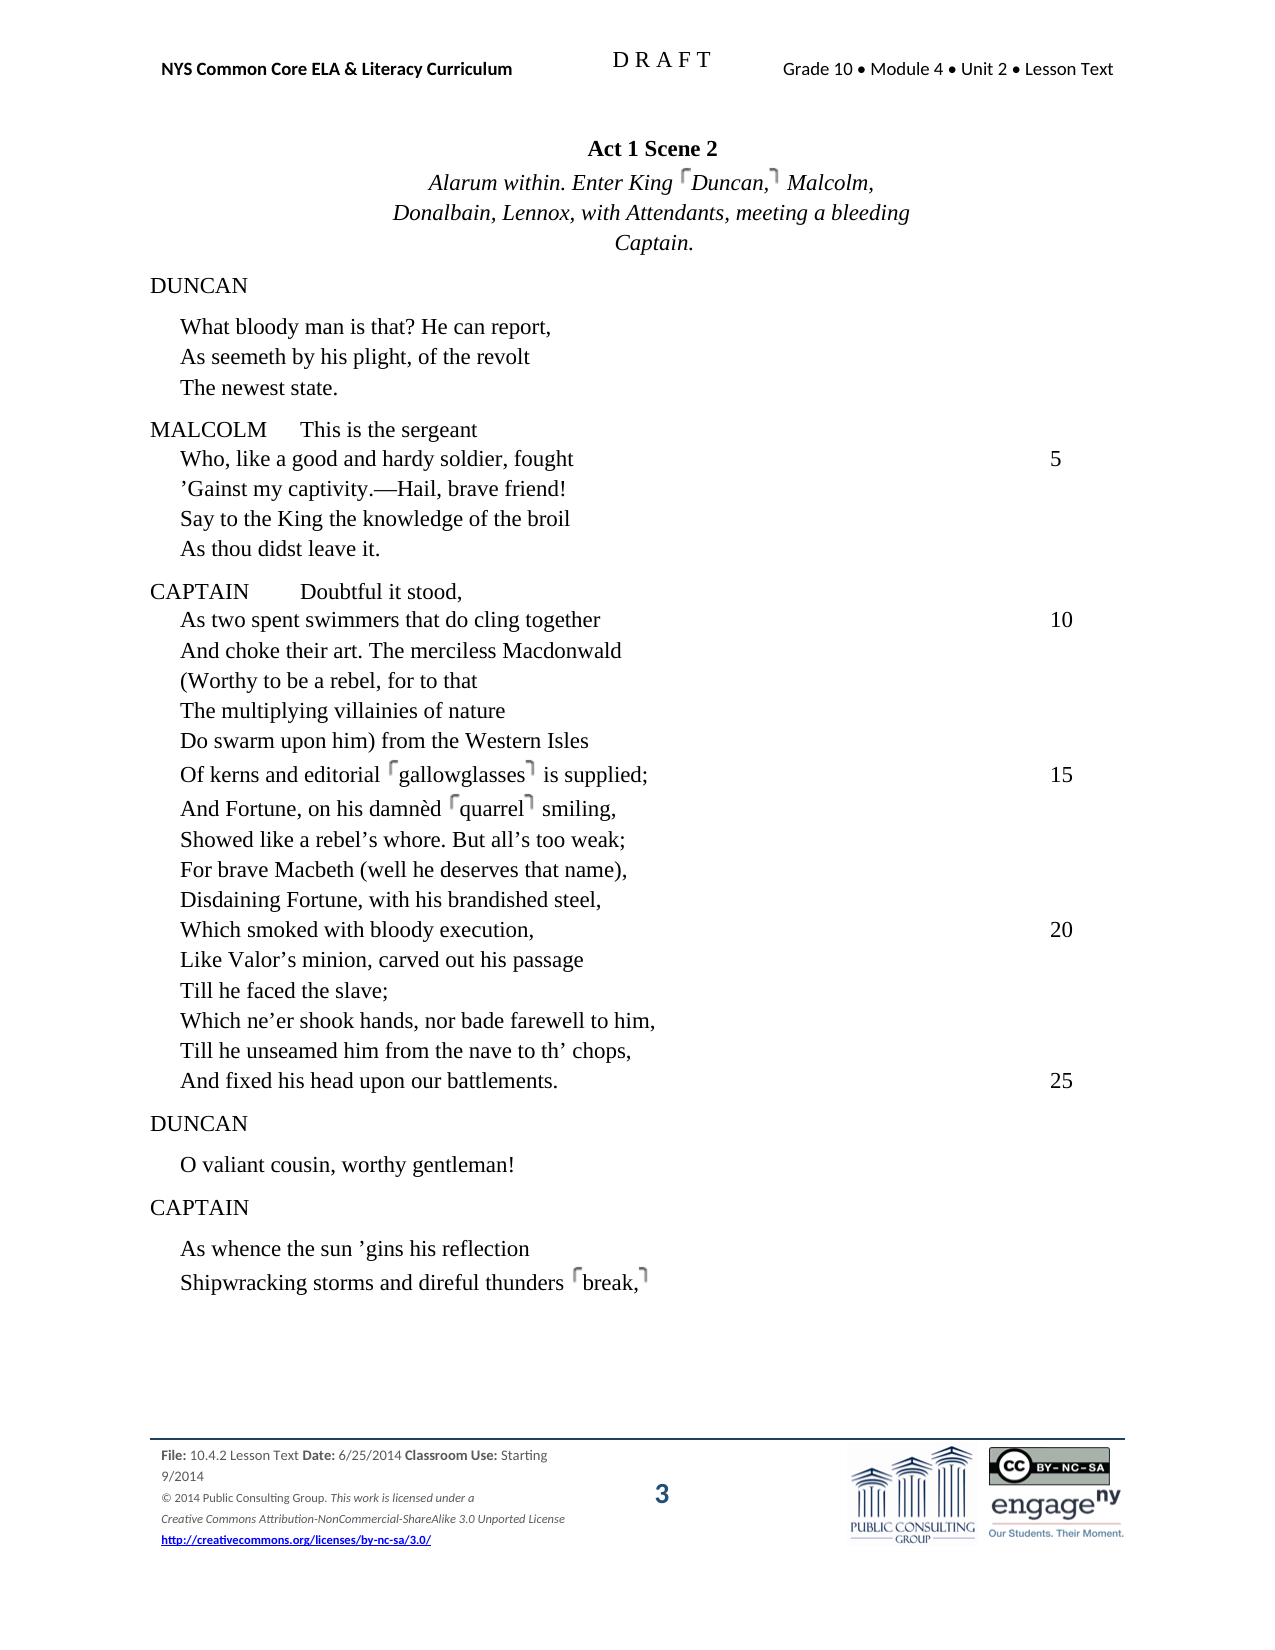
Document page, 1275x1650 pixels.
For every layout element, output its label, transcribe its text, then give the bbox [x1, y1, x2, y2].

text Till he unseamed him from the nave to th’ chops, [180, 1037, 1125, 1063]
picture [678, 165, 691, 191]
picture [525, 757, 538, 783]
text Captain. [180, 229, 1125, 256]
text As thou didst leave it. [180, 535, 1125, 562]
text What bloody man is that? He can report, [180, 313, 1125, 339]
text Say to the King the knowledge of the broil [180, 505, 1125, 531]
text Alarum within. Enter King Duncan, Malcolm, [180, 165, 1125, 195]
text As whence the sun ’gins his reflection [180, 1234, 1125, 1261]
picture [846, 1442, 1125, 1547]
text And Fortune, on his damnèd quarrel smiling, [180, 792, 1125, 822]
picture [447, 791, 460, 817]
text Act 1 Scene 2 [180, 135, 1125, 161]
text Till he faced the slave; [180, 977, 1125, 1003]
text For brave Macbeth (well he deserves that name), [180, 856, 1125, 882]
text DUNCAN [150, 1110, 1125, 1136]
text (Worthy to be a rebel, for to that [180, 667, 1125, 693]
text The newest state. [180, 373, 1125, 400]
text CAPTAIN Doubtful it stood, [150, 578, 1125, 604]
text Do swarm upon him) from the Western Isles [180, 727, 1125, 754]
text Showed like a rebel’s whore. But all’s too weak; [180, 826, 1125, 852]
text Who, like a good and hardy soldier, fought 5 [180, 445, 1125, 471]
text Which ne’er shook hands, nor bade farewell to him, [180, 1007, 1125, 1033]
text As two spent swimmers that do cling together 10 [180, 606, 1125, 633]
picture [570, 1264, 583, 1290]
text ’Gainst my captivity.—Hail, brave friend! [180, 475, 1125, 501]
text MALCOLM This is the sergeant [150, 416, 1125, 443]
text The multiplying villainies of nature [180, 697, 1125, 723]
picture [524, 791, 537, 817]
text Like Valor’s minion, carved out his passage [180, 946, 1125, 973]
text Of kerns and editorial gallowglasses is supplied; 15 [180, 757, 1125, 788]
text Disdaining Fortune, with his brandished steel, [180, 886, 1125, 912]
text Donalbain, Lennox, with Attendants, meeting a bleeding [180, 199, 1125, 226]
text And fixed his head upon our battlements. 25 [180, 1067, 1125, 1094]
text As seemeth by his plight, of the revolt [180, 343, 1125, 370]
text Which smoked with bloody execution, 20 [180, 916, 1125, 943]
picture [769, 165, 782, 191]
picture [386, 757, 399, 783]
text DUNCAN [150, 272, 1125, 298]
text Shipwracking storms and direful thunders break, [180, 1265, 1125, 1295]
text And choke their art. The merciless Macdonwald [180, 637, 1125, 663]
picture [638, 1264, 651, 1290]
text CAPTAIN [150, 1194, 1125, 1220]
text O valiant cousin, worthy gentleman! [180, 1151, 1125, 1177]
